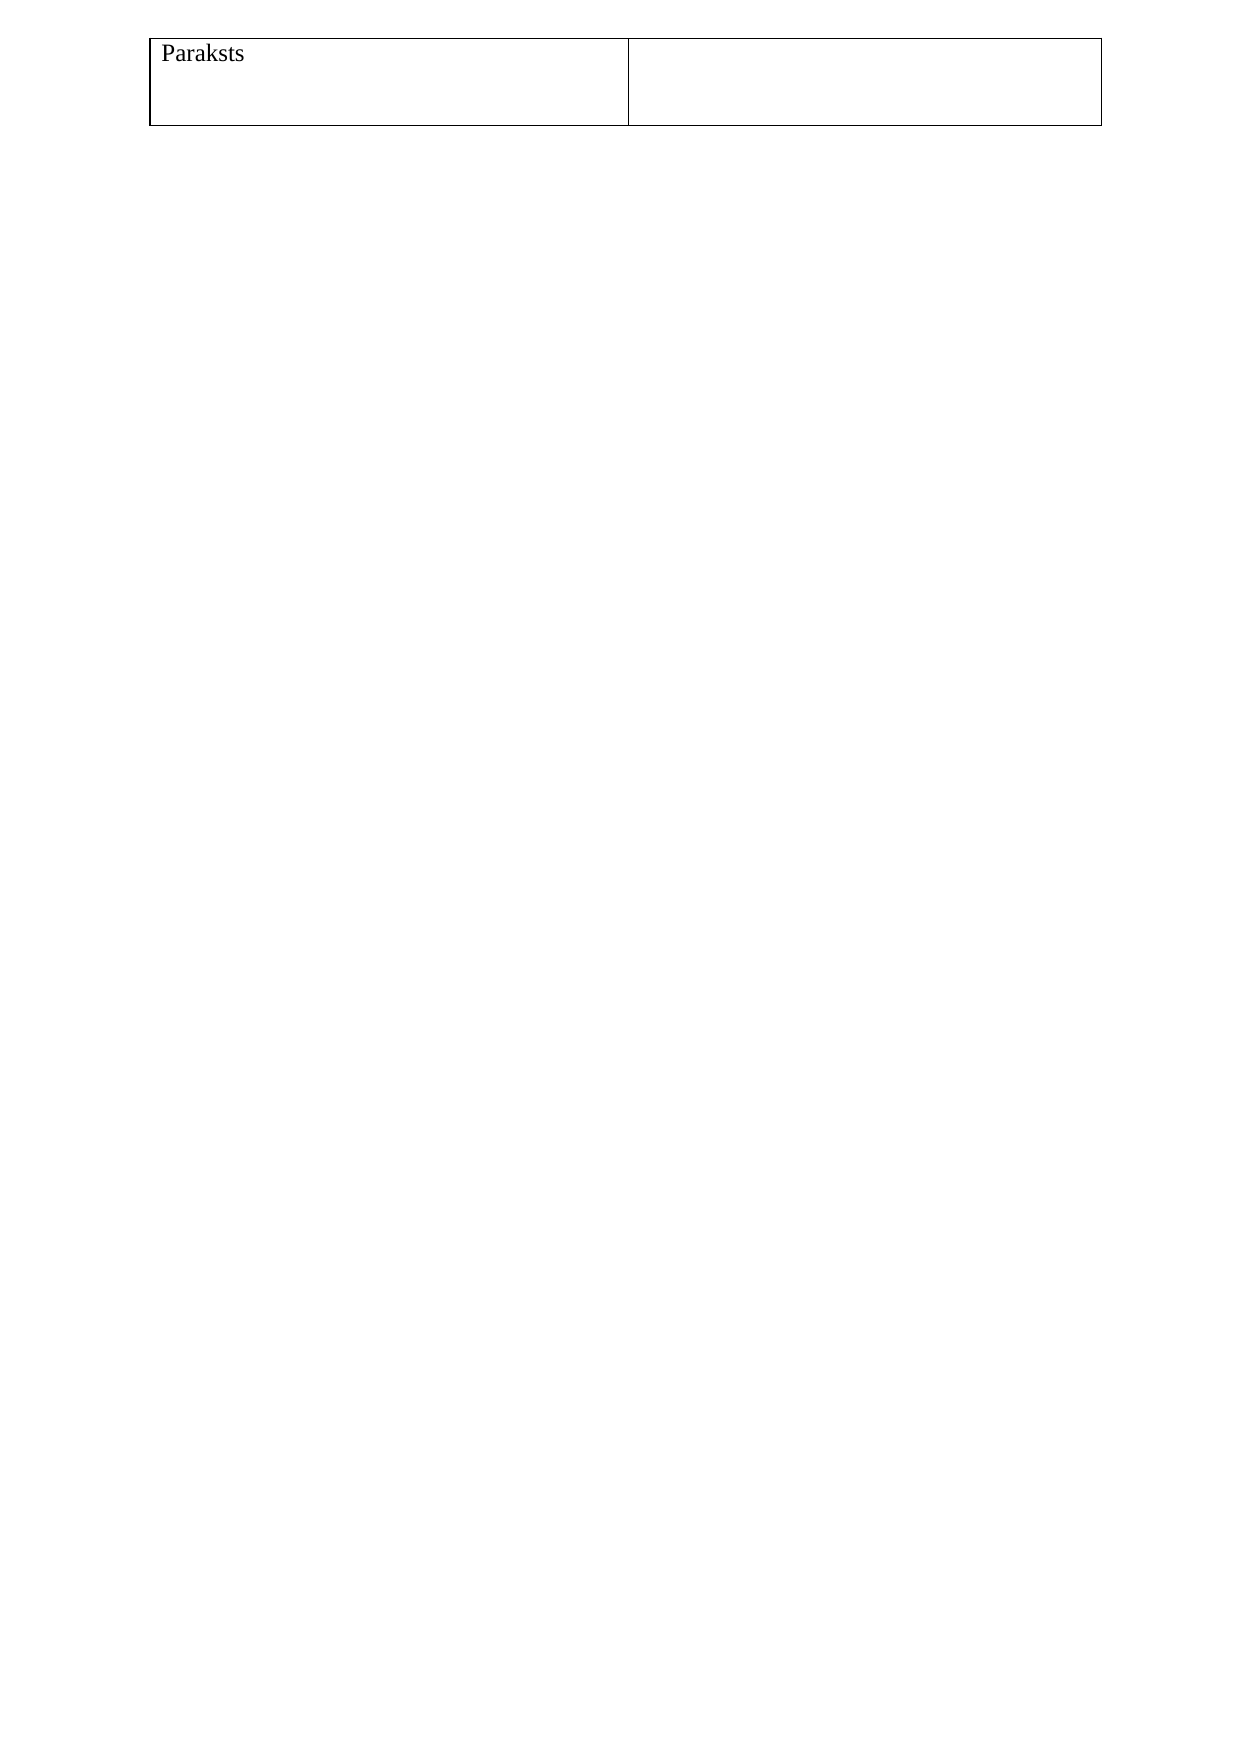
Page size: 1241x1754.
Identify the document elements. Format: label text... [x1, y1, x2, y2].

table_cell [629, 39, 1101, 125]
table_cell Paraksts [151, 39, 628, 125]
